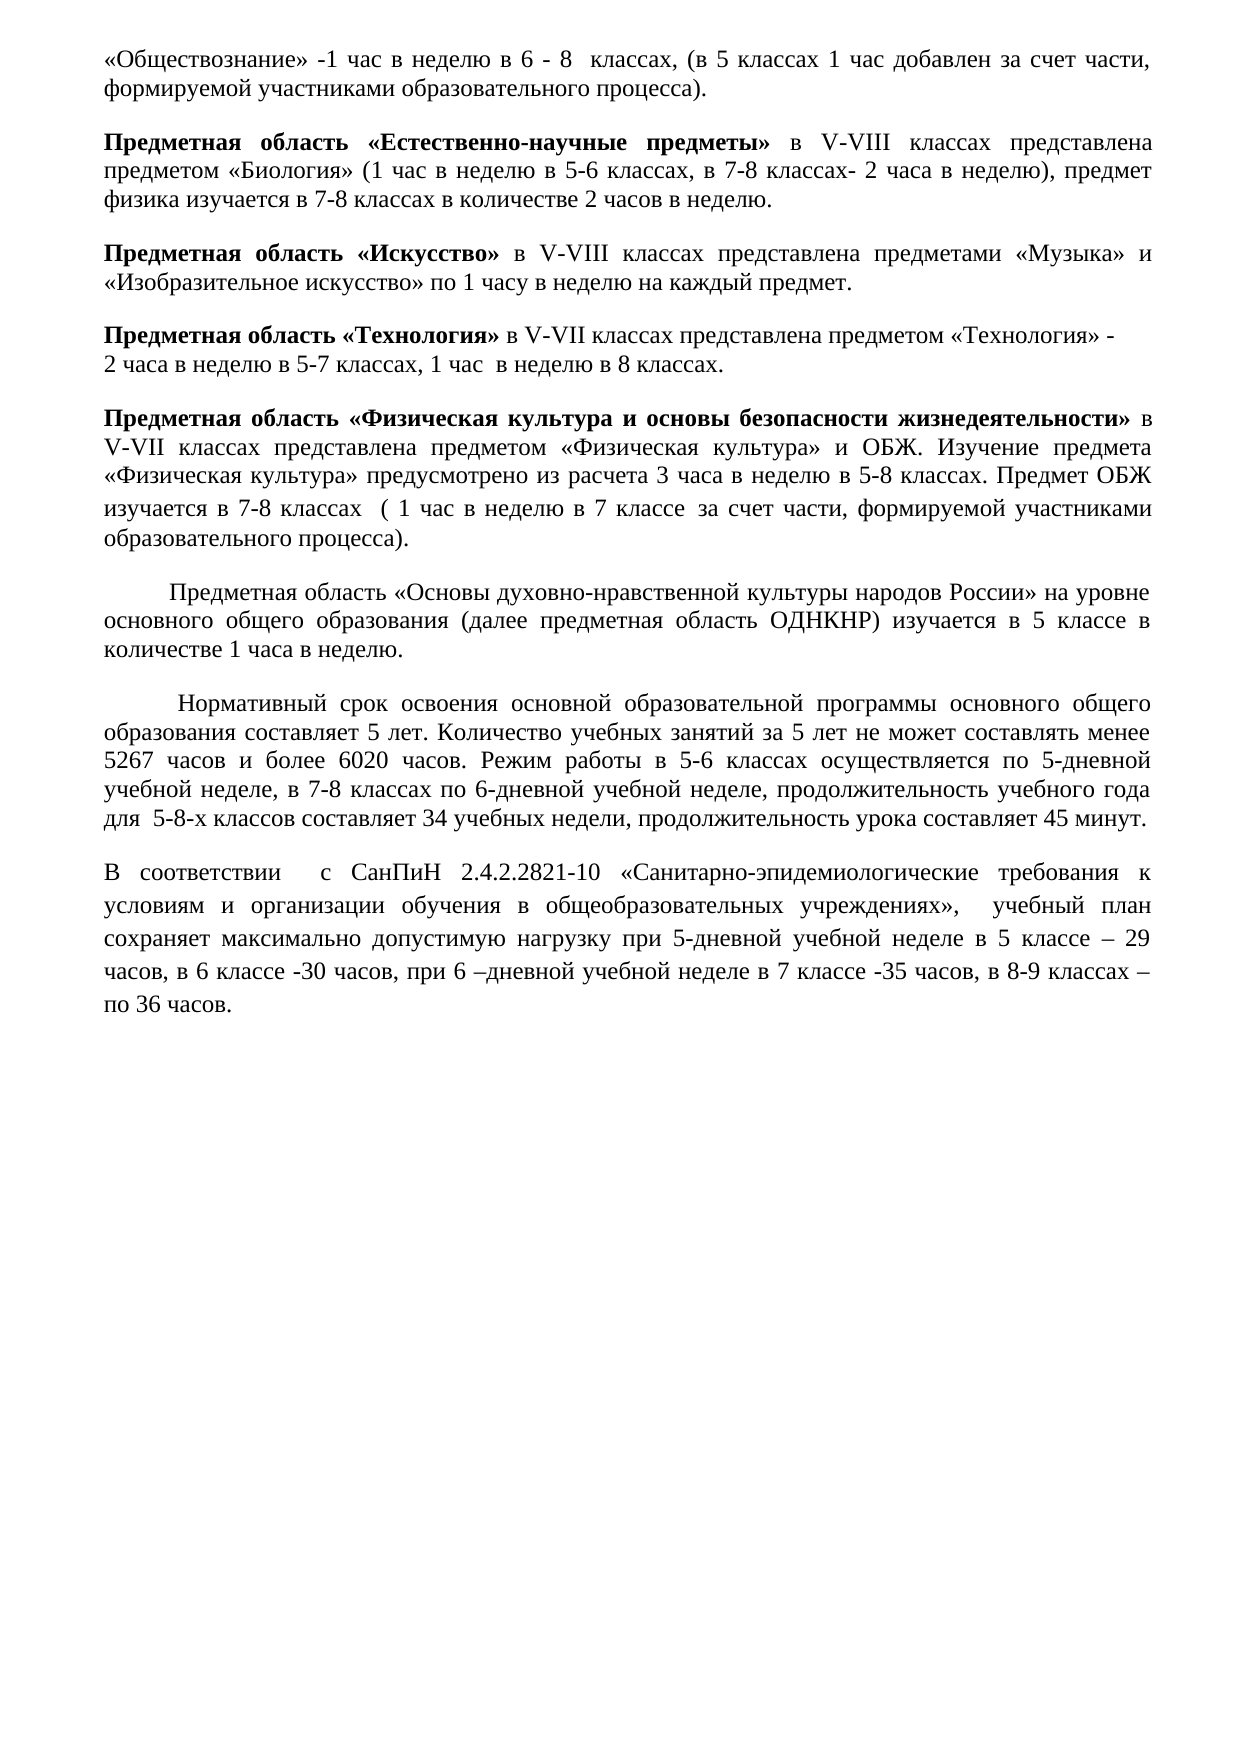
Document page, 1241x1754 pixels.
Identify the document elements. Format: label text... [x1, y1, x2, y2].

title Предметная область «Искусство» в V-VIII классах представлена предметами «Музыка» и «Изобразительное искусство» по 1 часу в неделю на каждый предмет. [103, 238, 1153, 296]
text 2 часа в неделю в 5-7 классах, 1 час в неделю в 8 классах. [103, 349, 1152, 378]
text В соответствии с СанПиН 2.4.2.2821-10 «Санитарно-эпидемиологические требования к условиям и организации обучения в общеобразовательных учреждениях», учебный план сохраняет максимально допустимую нагрузку при 5-дневной учебной неделе в 5 классе – 29 часов, в 6 классе -30 часов, при 6 –дневной учебной неделе в 7 классе -35 часов, в 8-9 классах – по 36 часов. [103, 857, 1152, 1018]
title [103, 44, 1153, 102]
title Предметная область «Технология» в V-VII классах представлена предметом «Технология» - [103, 321, 1153, 349]
text Нормативный срок освоения основной образовательной программы основного общего образования составляет 5 лет. Количество учебных занятий за 5 лет не может составлять менее 5267 часов и более 6020 часов. Режим работы в 5-6 классах осуществляется по 5-дневной учебной неделе, в 7-8 классах по 6-дневной учебной неделе, продолжительность учебного года для 5-8-х классов составляет 34 учебных недели, продолжительность урока составляет 45 минут. [103, 688, 1152, 832]
title Предметная область «Естественно-научные предметы» в V-VIII классах представлена предметом «Биология» (1 час в неделю в 5-6 классах, в 7-8 классах- 2 часа в неделю), предмет физика изучается в 7-8 классах в количестве 2 часов в неделю. [103, 127, 1153, 213]
title Предметная область «Физическая культура и основы безопасности жизнедеятельности» в V-VII классах представлена предметом «Физическая культура» и ОБЖ. Изучение предмета «Физическая культура» предусмотрено из расчета 3 часа в неделю в 5-8 классах. Предмет ОБЖ изучается в 7-8 классах ( 1 час в неделю в 7 классе за счет части, формируемой участниками образовательного процесса). [103, 403, 1153, 552]
text Предметная область «Основы духовно-нравственной культуры народов России» на уровне основного общего образования (далее предметная область ОДНКНР) изучается в 5 классе в количестве 1 часа в неделю. [103, 577, 1152, 663]
